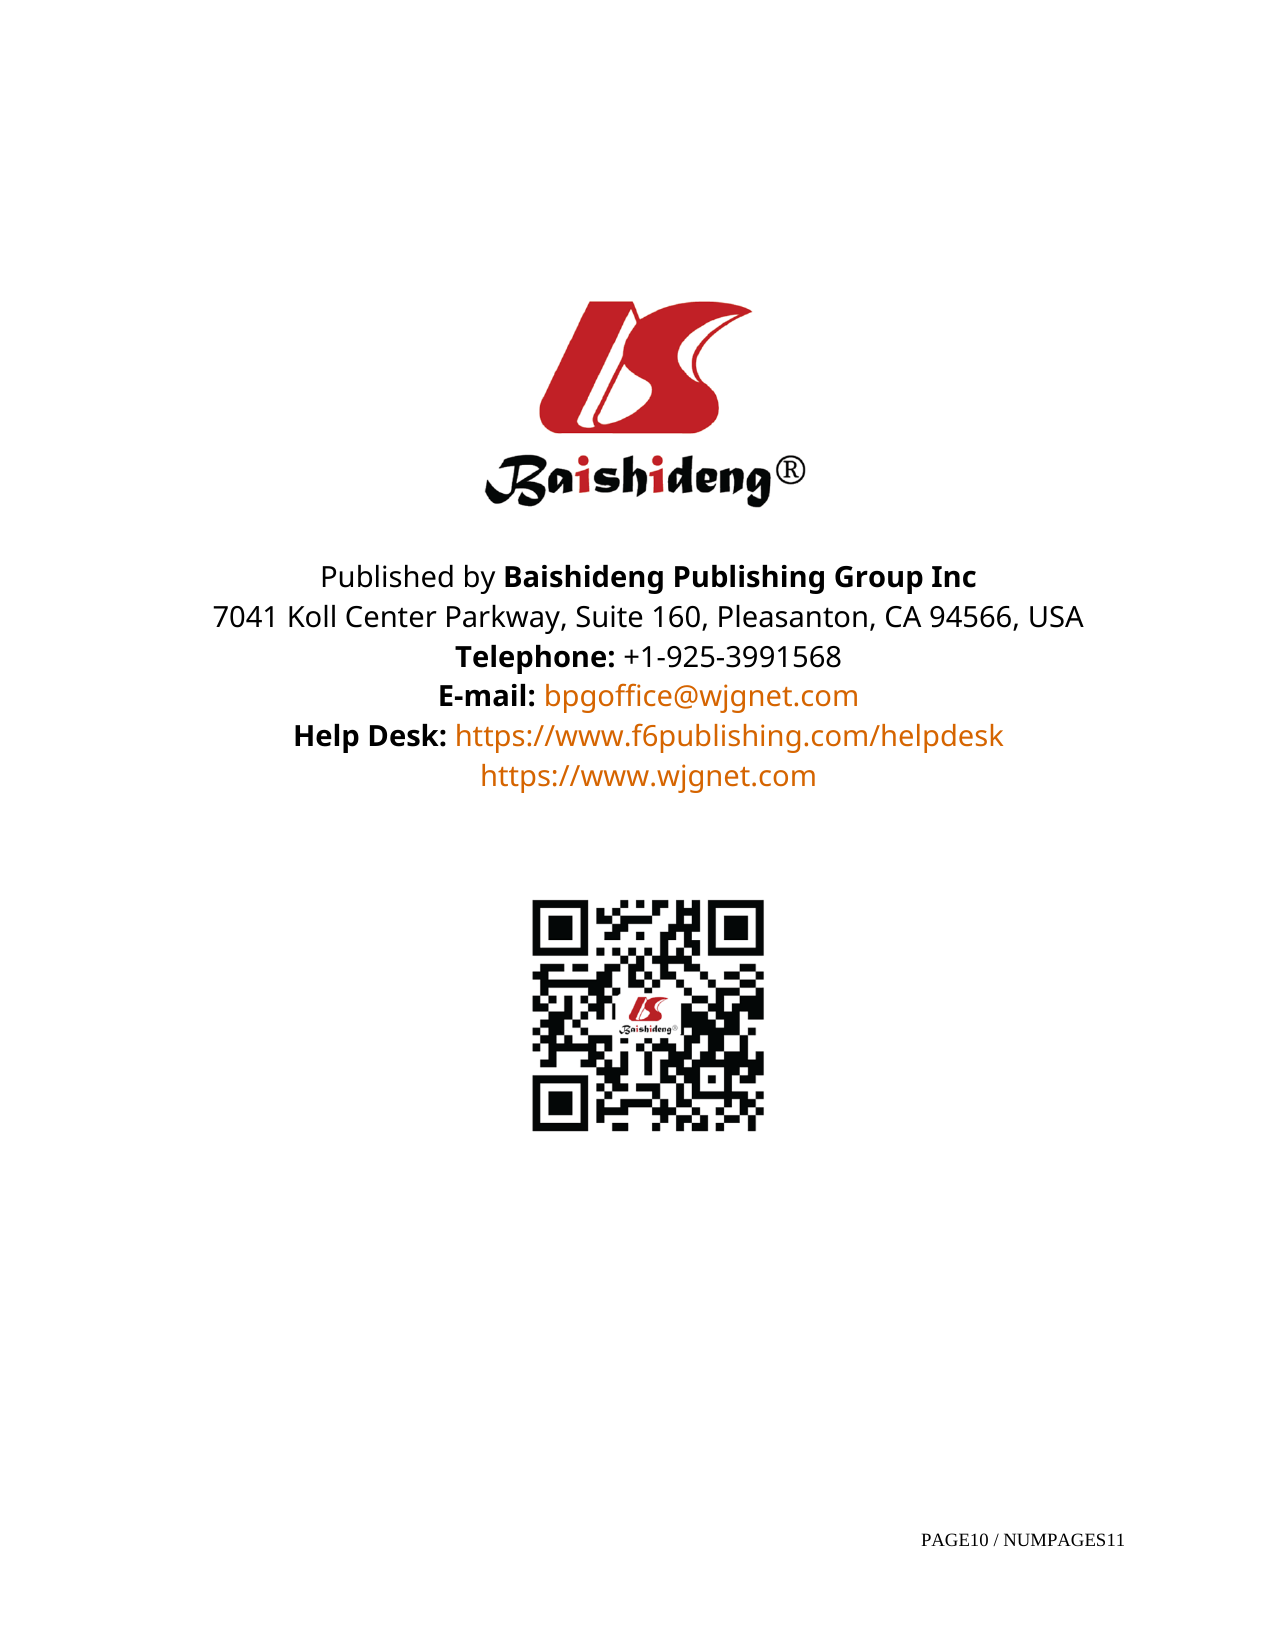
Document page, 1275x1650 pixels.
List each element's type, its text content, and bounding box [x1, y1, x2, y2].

picture [443, 286, 854, 523]
text E-mail: bpgoffice@wjgnet.com [172, 676, 1125, 715]
picture [529, 896, 768, 1134]
text Help Desk: https://www.f6publishing.com/helpdesk [172, 715, 1125, 755]
text 7041 Koll Center Parkway, Suite 160, Pleasanton, CA 94566, USA [172, 596, 1125, 636]
text Published by Baishideng Publishing Group Inc [172, 557, 1125, 596]
text https://www.wjgnet.com [172, 755, 1125, 795]
text Telephone: +1-925-3991568 [172, 636, 1125, 676]
